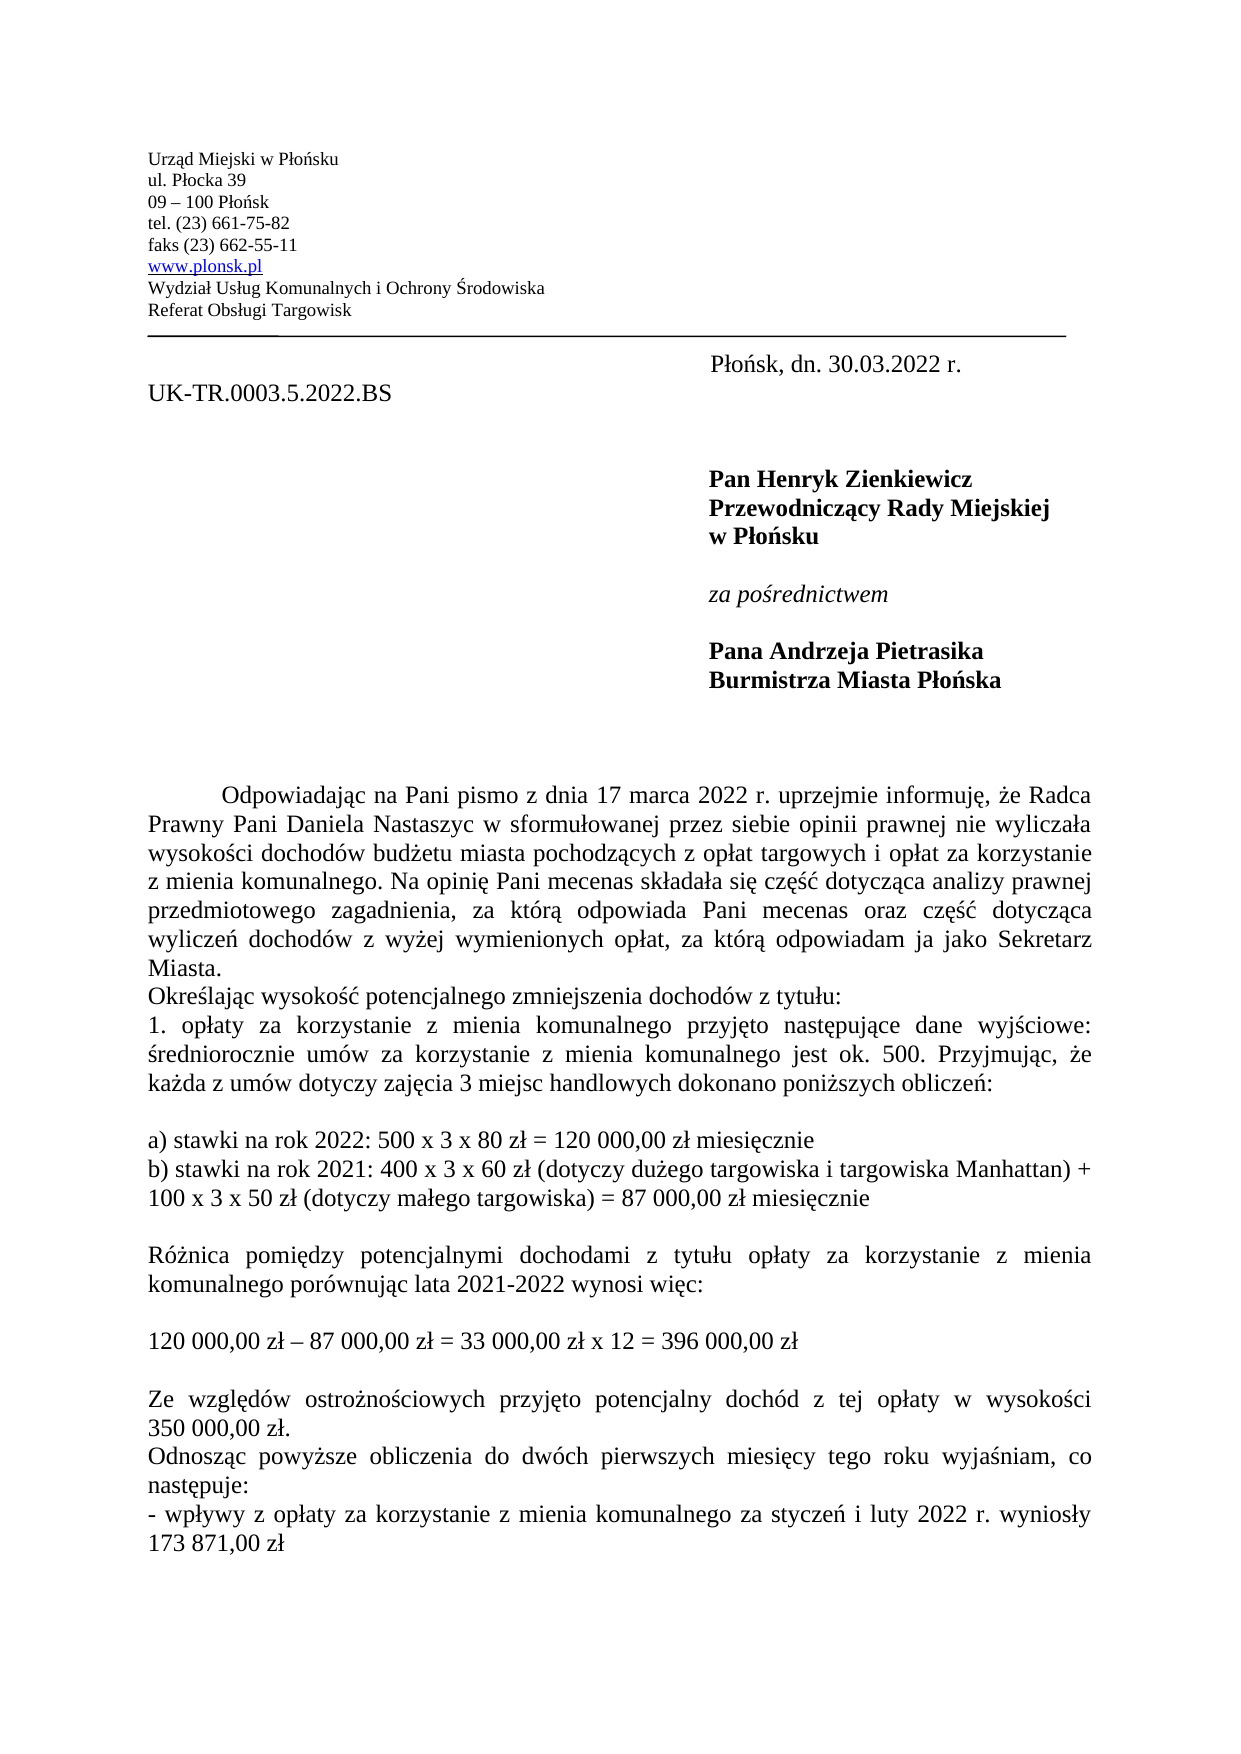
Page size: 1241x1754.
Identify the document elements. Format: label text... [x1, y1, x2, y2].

text tel. (23) 661-75-82 [148, 212, 1093, 234]
text Ze względów ostrożnościowych przyjęto potencjalny dochód z tej opłaty w wysokości 350 000,00 zł. [148, 1384, 1093, 1441]
text 1. opłaty za korzystanie z mienia komunalnego przyjęto następujące dane wyjściowe: średniorocznie umów za korzystanie z mienia komunalnego jest ok. 500. Przyjmując, że każda z umów dotyczy zajęcia 3 miejsc handlowych dokonano poniższych obliczeń: [148, 1010, 1093, 1096]
text Referat Obsługi Targowisk [148, 298, 1093, 320]
text Odpowiadając na Pani pismo z dnia 17 marca 2022 r. uprzejmie informuję, że Radca Prawny Pani Daniela Nastaszyc w sformułowanej przez siebie opinii prawnej nie wyliczała wysokości dochodów budżetu miasta pochodzących z opłat targowych i opłat za korzystanie z mienia komunalnego. Na opinię Pani mecenas składała się część dotycząca analizy prawnej przedmiotowego zagadnienia, za którą odpowiada Pani mecenas oraz część dotycząca wyliczeń dochodów z wyżej wymienionych opłat, za którą odpowiadam ja jako Sekretarz Miasta. [148, 780, 1093, 981]
text Określając wysokość potencjalnego zmniejszenia dochodów z tytułu: [148, 981, 1093, 1010]
text - wpływy z opłaty za korzystanie z mienia komunalnego za styczeń i luty 2022 r. wyniosły 173 871,00 zł [148, 1499, 1093, 1556]
text za pośrednictwem [709, 579, 1093, 608]
text Urząd Miejski w Płońsku [148, 148, 1093, 169]
text www.plonsk.pl [148, 255, 1093, 277]
text faks (23) 662-55-11 [148, 234, 1093, 255]
text 120 000,00 zł – 87 000,00 zł = 33 000,00 zł x 12 = 396 000,00 zł [148, 1326, 1093, 1355]
text Wydział Usług Komunalnych i Ochrony Środowiska [148, 277, 1093, 298]
text Przewodniczący Rady Miejskiej [709, 493, 1093, 521]
text UK-TR.0003.5.2022.BS [148, 378, 1093, 406]
text ul. Płocka 39 [148, 169, 1093, 191]
text Burmistrza Miasta Płońska [635, 665, 1093, 694]
text b) stawki na rok 2021: 400 x 3 x 60 zł (dotyczy dużego targowiska i targowiska Manhattan) + 100 x 3 x 50 zł (dotyczy małego targowiska) = 87 000,00 zł miesięcznie [148, 1154, 1093, 1211]
text w Płońsku [709, 521, 1093, 550]
text Odnosząc powyższe obliczenia do dwóch pierwszych miesięcy tego roku wyjaśniam, co następuje: [148, 1441, 1093, 1499]
text Pana Andrzeja Pietrasika [709, 636, 1093, 665]
text Płońsk, dn. 30.03.2022 r. [148, 349, 1093, 378]
text 09 – 100 Płońsk [148, 191, 1093, 212]
text Różnica pomiędzy potencjalnymi dochodami z tytułu opłaty za korzystanie z mienia komunalnego porównując lata 2021-2022 wynosi więc: [148, 1240, 1093, 1298]
text a) stawki na rok 2022: 500 x 3 x 80 zł = 120 000,00 zł miesięcznie [148, 1125, 1093, 1154]
text Pan Henryk Zienkiewicz [709, 464, 1093, 493]
